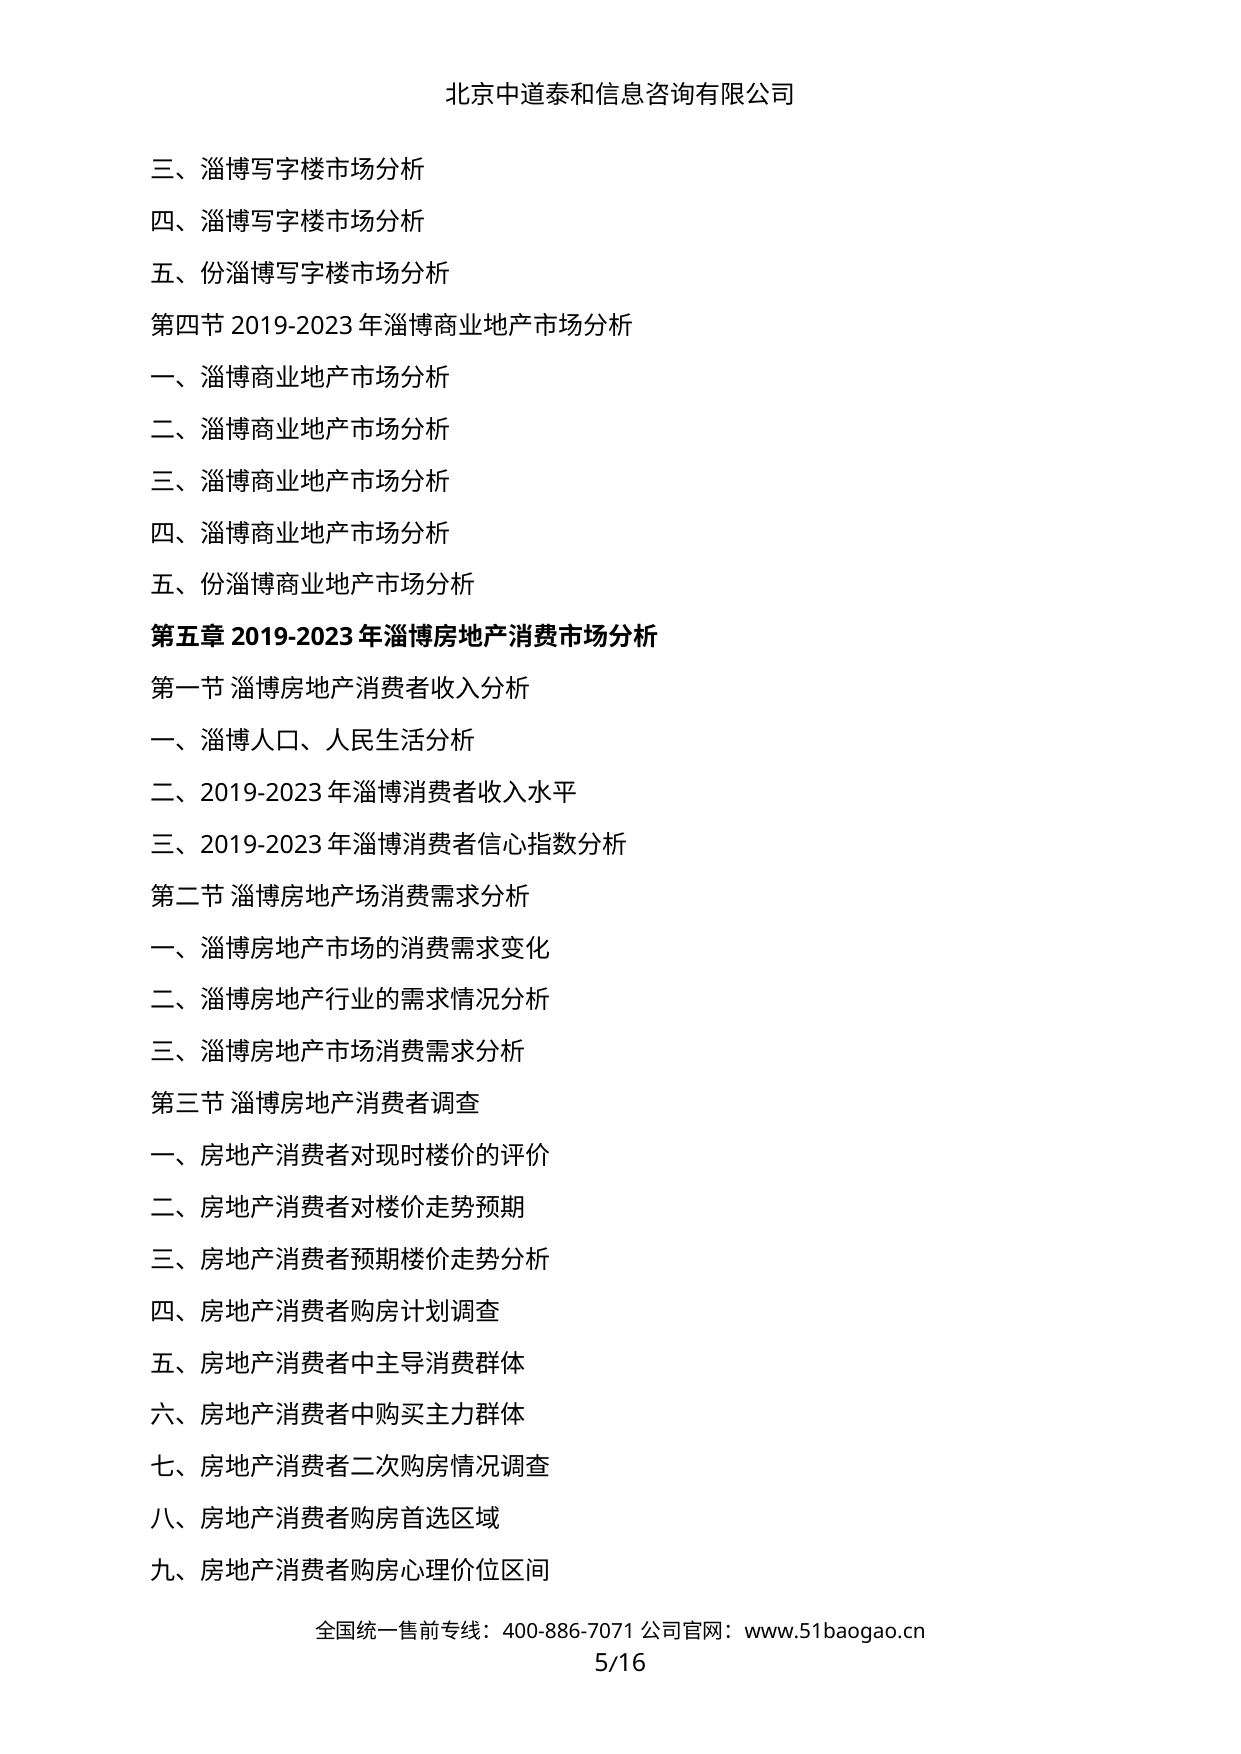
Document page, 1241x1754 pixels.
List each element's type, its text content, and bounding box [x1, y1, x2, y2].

text 八、房地产消费者购房首选区域 [150, 1499, 1090, 1535]
text 一、淄博人口、人民生活分析 [150, 721, 1090, 757]
text 一、淄博商业地产市场分析 [150, 357, 1090, 394]
text 七、房地产消费者二次购房情况调查 [150, 1447, 1090, 1483]
text 第二节 淄博房地产场消费需求分析 [150, 876, 1090, 912]
text 六、房地产消费者中购买主力群体 [150, 1395, 1090, 1431]
text 二、淄博商业地产市场分析 [150, 409, 1090, 446]
text 一、房地产消费者对现时楼价的评价 [150, 1136, 1090, 1172]
text 五、份淄博商业地产市场分析 [150, 565, 1090, 601]
text 九、房地产消费者购房心理价位区间 [150, 1551, 1090, 1587]
text 三、房地产消费者预期楼价走势分析 [150, 1239, 1090, 1276]
text 四、房地产消费者购房计划调查 [150, 1291, 1090, 1327]
text 五、房地产消费者中主导消费群体 [150, 1343, 1090, 1379]
text 二、房地产消费者对楼价走势预期 [150, 1187, 1090, 1224]
text 三、2019-2023年淄博消费者信心指数分析 [150, 824, 1090, 861]
text 三、淄博写字楼市场分析 [150, 150, 1090, 186]
text 二、淄博房地产行业的需求情况分析 [150, 980, 1090, 1016]
text 第四节 2019-2023年淄博商业地产市场分析 [150, 306, 1090, 342]
text 第五章 2019-2023年淄博房地产消费市场分析 [150, 617, 1090, 653]
text 第三节 淄博房地产消费者调查 [150, 1084, 1090, 1120]
text 第一节 淄博房地产消费者收入分析 [150, 669, 1090, 705]
text 三、淄博商业地产市场分析 [150, 461, 1090, 497]
text 三、淄博房地产市场消费需求分析 [150, 1032, 1090, 1068]
text 四、淄博写字楼市场分析 [150, 202, 1090, 238]
text 二、2019-2023年淄博消费者收入水平 [150, 772, 1090, 809]
text 一、淄博房地产市场的消费需求变化 [150, 928, 1090, 964]
text 五、份淄博写字楼市场分析 [150, 254, 1090, 290]
text 四、淄博商业地产市场分析 [150, 513, 1090, 549]
